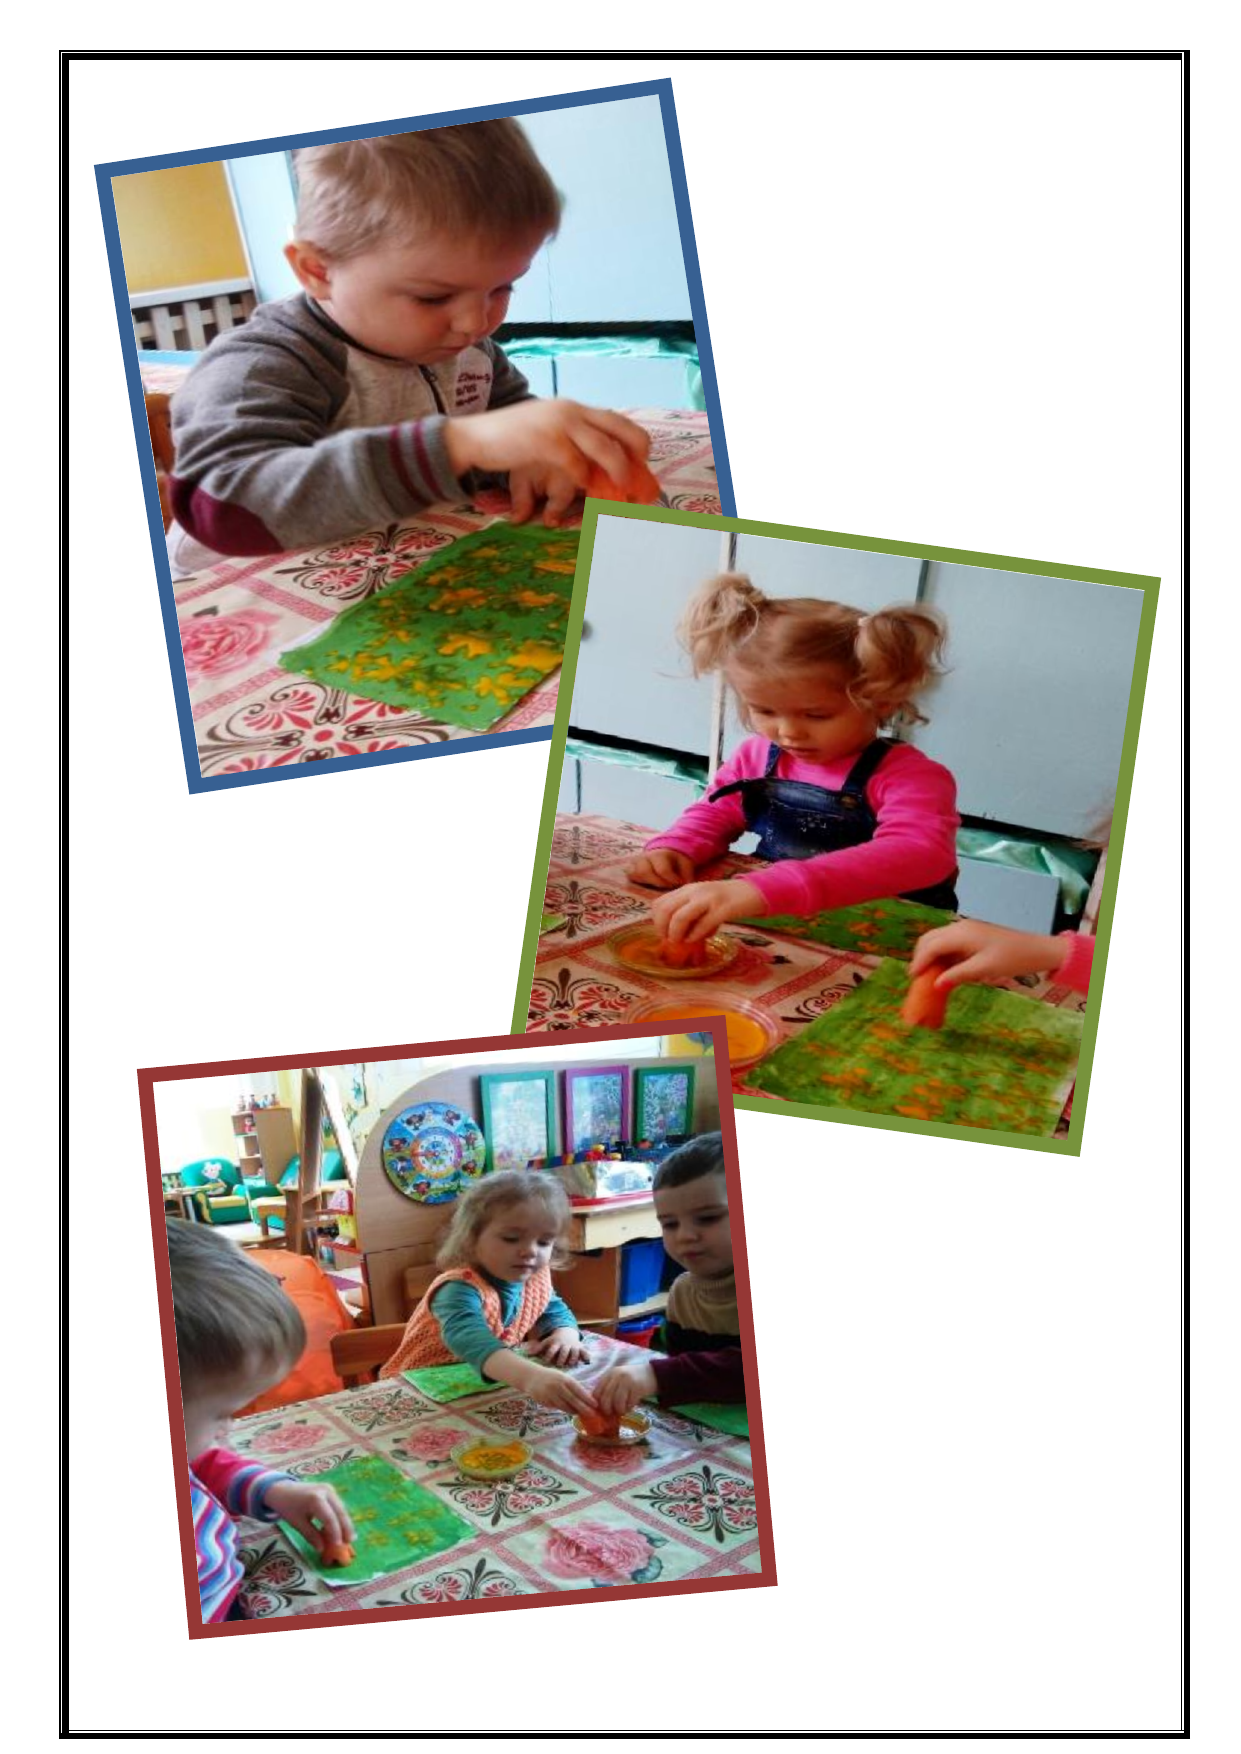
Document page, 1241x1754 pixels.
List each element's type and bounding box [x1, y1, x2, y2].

picture [526, 515, 1144, 1140]
picture [154, 1032, 761, 1623]
picture [112, 95, 722, 777]
